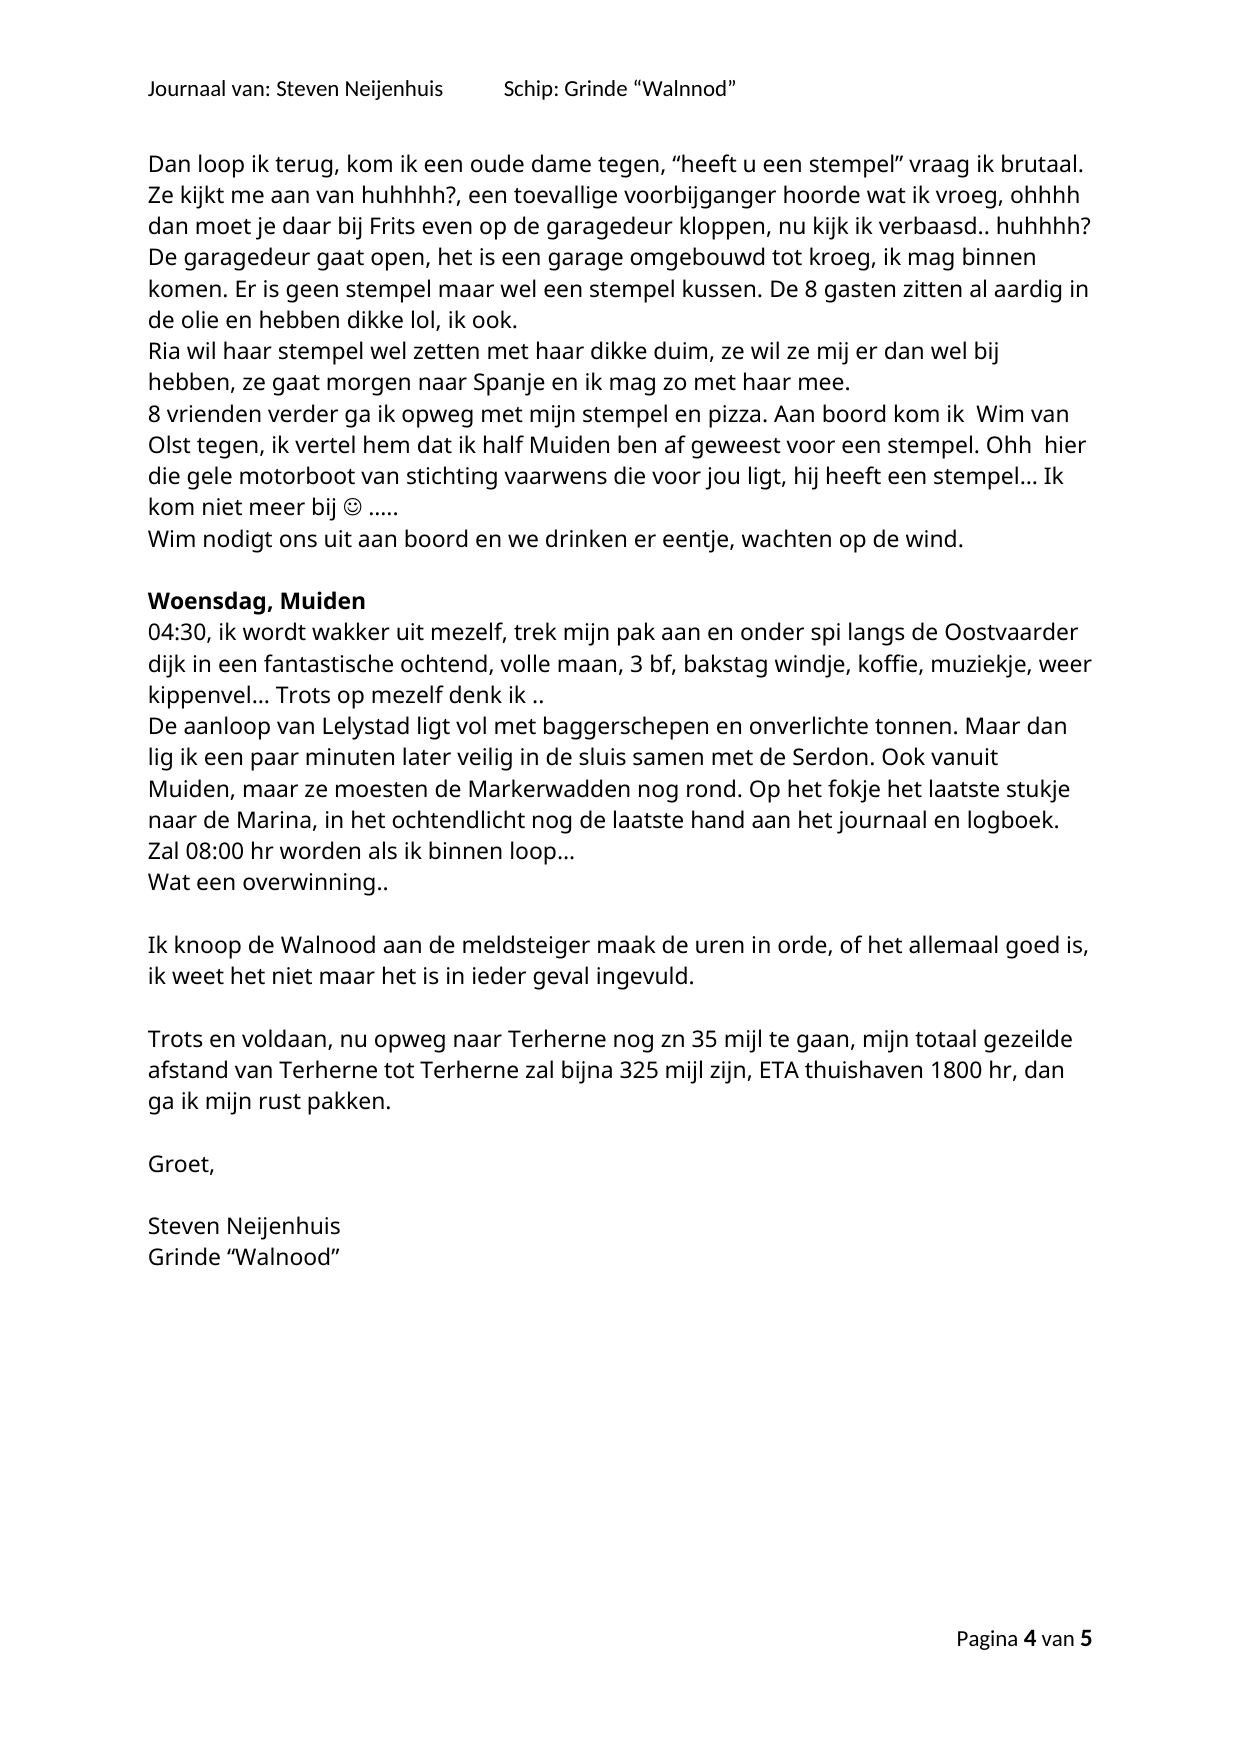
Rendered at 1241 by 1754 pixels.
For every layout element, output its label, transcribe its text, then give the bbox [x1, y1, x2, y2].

text Grinde “Walnood” [148, 1241, 1093, 1273]
text Ria wil haar stempel wel zetten met haar dikke duim, ze wil ze mij er dan wel bij hebben, ze gaat morgen naar Spanje en ik mag zo met haar mee. [148, 335, 1093, 398]
text Trots en voldaan, nu opweg naar Terherne nog zn 35 mijl te gaan, mijn totaal gezeilde afstand van Terherne tot Terherne zal bijna 325 mijl zijn, ETA thuishaven 1800 hr, dan ga ik mijn rust pakken. [148, 1023, 1093, 1116]
text Ik knoop de Walnood aan de meldsteiger maak de uren in orde, of het allemaal goed is, ik weet het niet maar het is in ieder geval ingevuld. [148, 929, 1093, 991]
text Groet, [148, 1148, 1093, 1179]
text Wat een overwinning.. [148, 866, 1093, 898]
text Woensdag, Muiden [148, 585, 1093, 616]
text De aanloop van Lelystad ligt vol met baggerschepen en onverlichte tonnen. Maar dan lig ik een paar minuten later veilig in de sluis samen met de Serdon. Ook vanuit Muiden, maar ze moesten de Markerwadden nog rond. Op het fokje het laatste stukje naar de Marina, in het ochtendlicht nog de laatste hand aan het journaal en logboek. Zal 08:00 hr worden als ik binnen loop… [148, 710, 1093, 866]
text Dan loop ik terug, kom ik een oude dame tegen, “heeft u een stempel” vraag ik brutaal. Ze kijkt me aan van huhhhh?, een toevallige voorbijganger hoorde wat ik vroeg, ohhhh dan moet je daar bij Frits even op de garagedeur kloppen, nu kijk ik verbaasd.. huhhhh? [148, 148, 1093, 241]
text 8 vrienden verder ga ik opweg met mijn stempel en pizza. Aan boord kom ik Wim van Olst tegen, ik vertel hem dat ik half Muiden ben af geweest voor een stempel. Ohh hier die gele motorboot van stichting vaarwens die voor jou ligt, hij heeft een stempel… Ik kom niet meer bij ….. [148, 398, 1093, 523]
text 04:30, ik wordt wakker uit mezelf, trek mijn pak aan en onder spi langs de Oostvaarder dijk in een fantastische ochtend, volle maan, 3 bf, bakstag windje, koffie, muziekje, weer kippenvel… Trots op mezelf denk ik .. [148, 616, 1093, 710]
text Steven Neijenhuis [148, 1210, 1093, 1241]
text De garagedeur gaat open, het is een garage omgebouwd tot kroeg, ik mag binnen komen. Er is geen stempel maar wel een stempel kussen. De 8 gasten zitten al aardig in de olie en hebben dikke lol, ik ook. [148, 241, 1093, 335]
text Wim nodigt ons uit aan boord en we drinken er eentje, wachten op de wind. [148, 523, 1093, 554]
